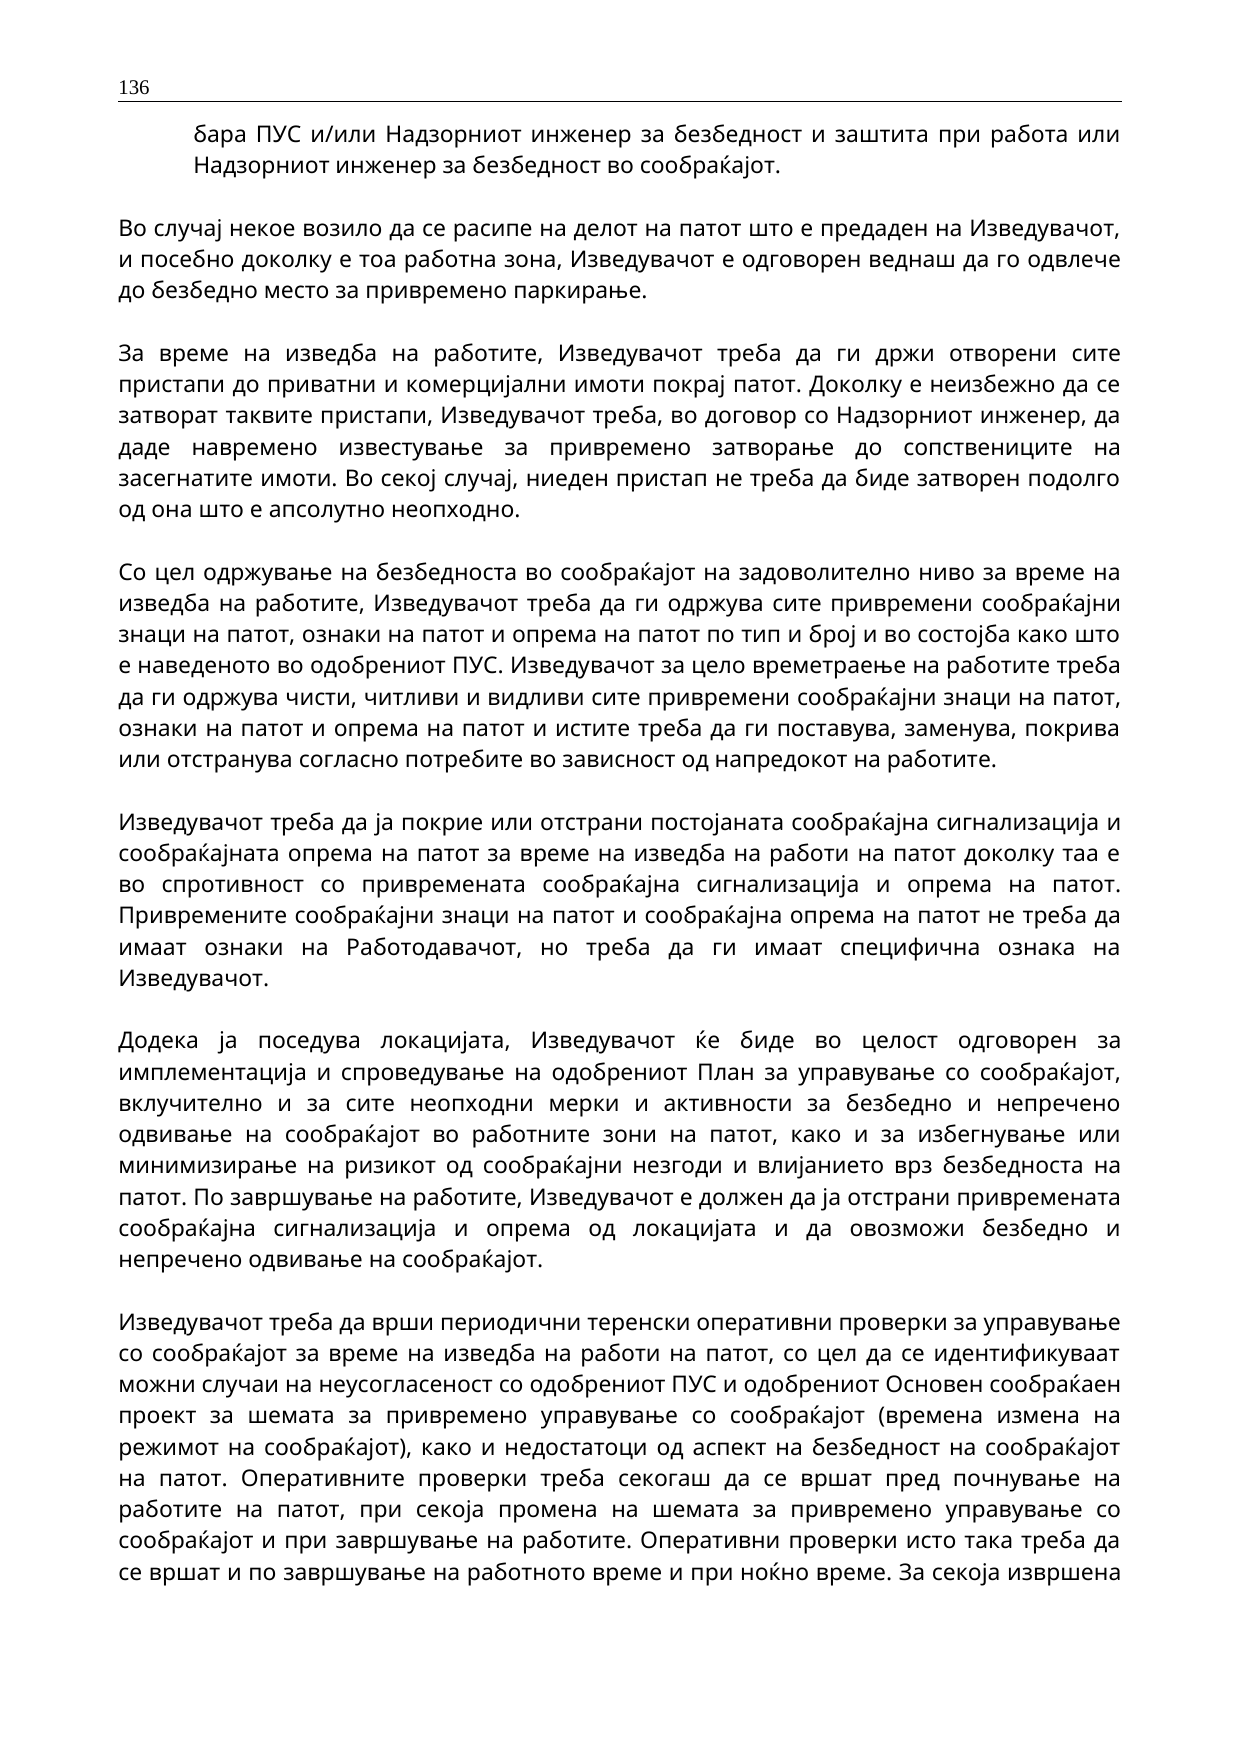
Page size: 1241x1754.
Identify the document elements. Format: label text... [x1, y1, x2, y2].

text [118, 1306, 1122, 1587]
text Изведувачот треба да ја покрие или отстрани постојаната сообраќајна сигнализација и сообраќајната опрема на патот за време на изведба на работи на патот доколку таа е во спротивност со привремената сообраќајна сигнализација и опрема на патот. Привремените сообраќајни знаци на патот и сообраќајна опрема на патот не треба да имаат ознаки на Работодавачот, но треба да ги имаат специфична ознака на Изведувачот. [118, 806, 1122, 993]
text Во случај некое возило да се расипе на делот на патот што е предаден на Изведувачот, и посебно доколку е тоа работна зона, Изведувачот е одговорен веднаш да го одвлече до безбедно место за привремено паркирање. [118, 212, 1122, 306]
text Додека ја поседува локацијата, Изведувачот ќе биде во целост одговорен за имплементација и спроведување на одобрениот План за управување со сообраќајот, вклучително и за сите неопходни мерки и активности за безбедно и непречено одвивање на сообраќајот во работните зони на патот, како и за избегнување или минимизирање на ризикот од сообраќајни незгоди и влијанието врз безбедноста на патот. По завршување на работите, Изведувачот е должен да ја отстрани привремената сообраќајна сигнализација и опрема од локацијата и да овозможи безбедно и непречено одвивање на сообраќајот. [118, 1024, 1122, 1274]
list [156, 118, 1122, 181]
text Со цел одржување на безбедноста во сообраќајот на задоволително ниво за време на изведба на работите, Изведувачот треба да ги одржува сите привремени сообраќајни знаци на патот, ознаки на патот и опрема на патот по тип и број и во состојба како што е наведеното во одобрениот ПУС. Изведувачот за цело времетраење на работите треба да ги одржува чисти, читливи и видливи сите привремени сообраќајни знаци на патот, ознаки на патот и опрема на патот и истите треба да ги поставува, заменува, покрива или отстранува согласно потребите во зависност од напредокот на работите. [118, 556, 1122, 774]
text За време на изведба на работите, Изведувачот треба да ги држи отворени сите пристапи до приватни и комерцијални имоти покрај патот. Доколку е неизбежно да се затворат таквите пристапи, Изведувачот треба, во договор со Надзорниот инженер, да даде навремено известување за привремено затворање до сопствениците на засегнатите имоти. Во секој случај, ниеден пристап не треба да биде затворен подолго од она што е апсолутно неопходно. [118, 337, 1122, 524]
